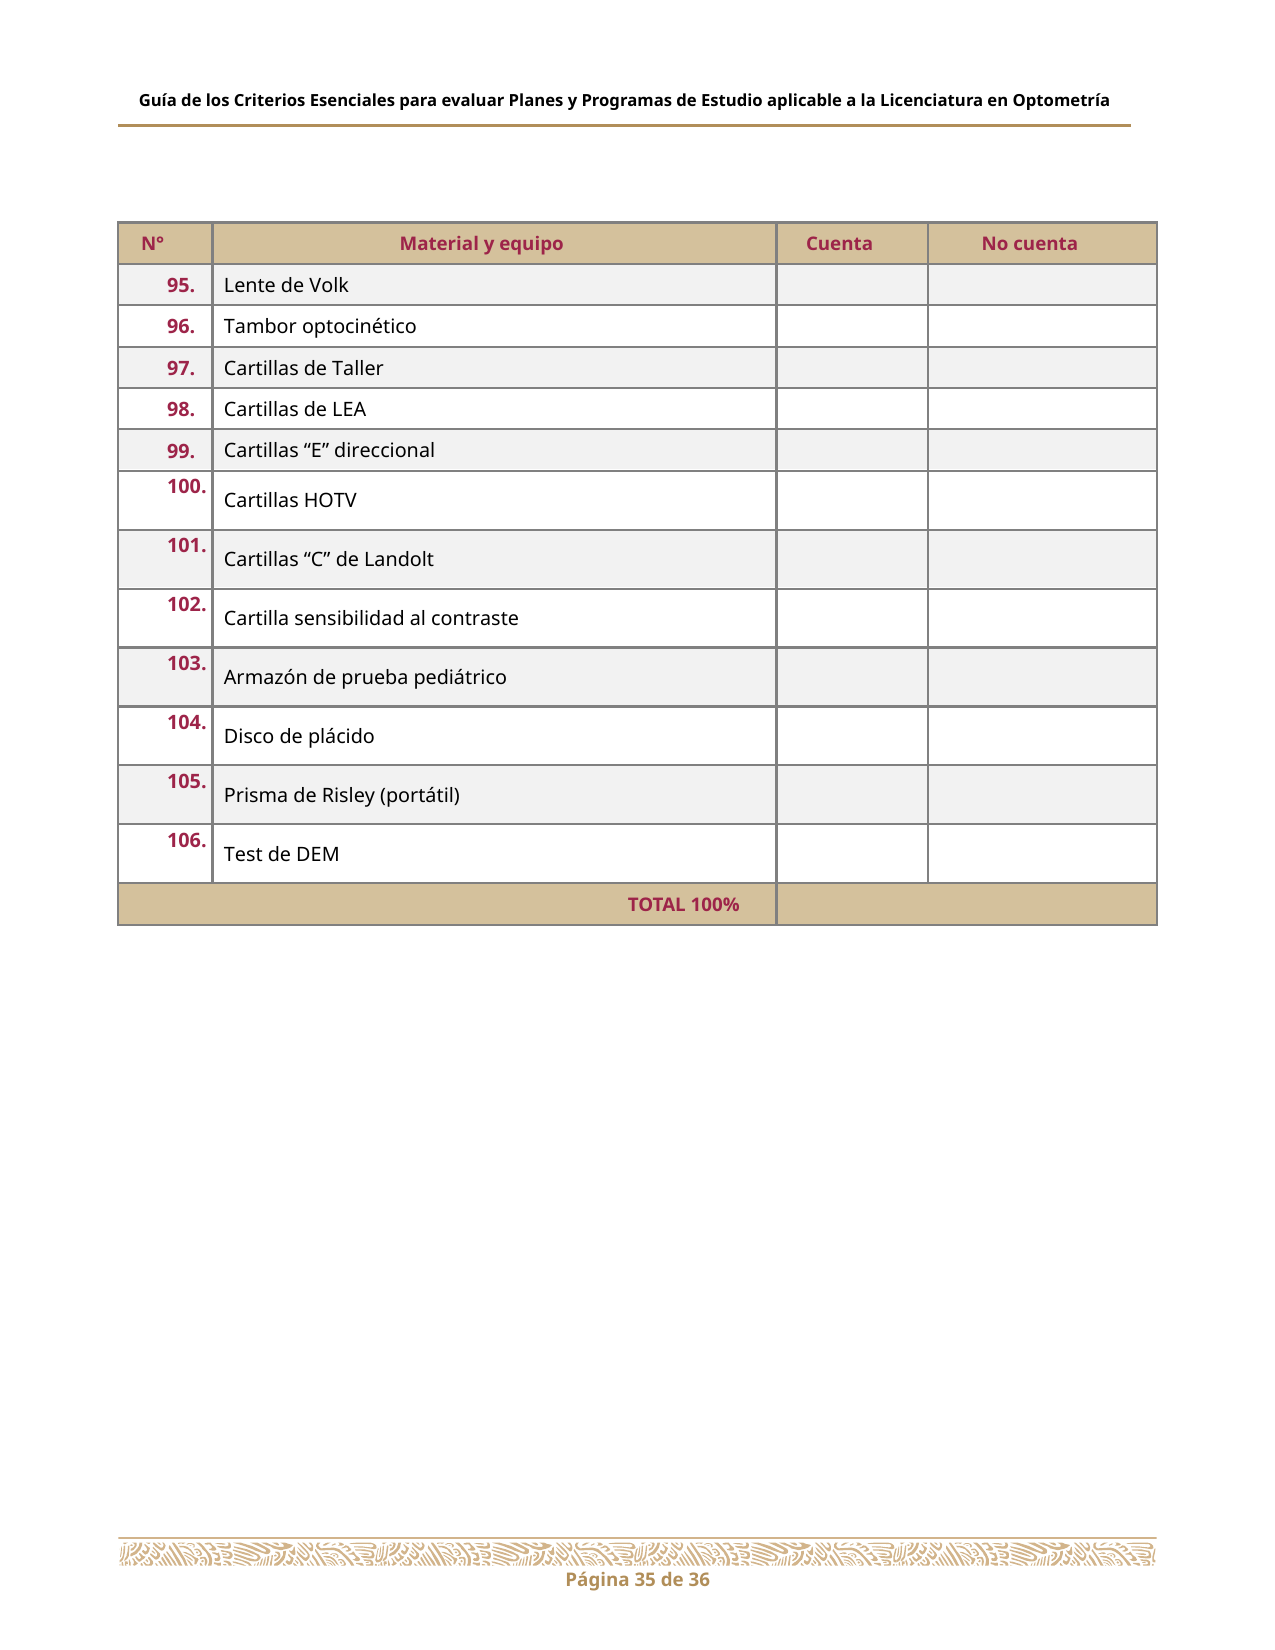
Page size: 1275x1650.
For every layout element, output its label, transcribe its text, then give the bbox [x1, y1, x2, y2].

table_cell [778, 884, 1156, 924]
table_cell [119, 472, 211, 528]
table_cell [778, 472, 927, 528]
table_cell Test de DEM [214, 825, 775, 882]
table_cell [119, 389, 211, 428]
table_cell [119, 708, 211, 764]
table_cell [119, 348, 211, 387]
table_cell [778, 766, 927, 823]
table_cell [119, 590, 211, 646]
table_cell [778, 389, 927, 428]
table_cell [929, 389, 1156, 428]
table_cell Cartillas de LEA [214, 389, 775, 428]
table_cell [119, 265, 211, 304]
table_cell [778, 430, 927, 469]
table_cell Tambor optocinético [214, 306, 775, 346]
table_cell Prisma de Risley (portátil) [214, 766, 775, 823]
table_cell [778, 825, 927, 882]
table_cell [929, 472, 1156, 528]
table_cell [929, 766, 1156, 823]
table_cell [119, 766, 211, 823]
table_cell [929, 306, 1156, 346]
table_cell [929, 649, 1156, 705]
table_cell [778, 306, 927, 346]
table_cell Cartilla sensibilidad al contraste [214, 590, 775, 646]
table_cell [929, 348, 1156, 387]
table_cell [778, 590, 927, 646]
table_cell [119, 430, 211, 469]
table_cell [778, 708, 927, 764]
table_header No cuenta [929, 224, 1156, 263]
table_header N° [119, 224, 211, 263]
table_cell Cartillas de Taller [214, 348, 775, 387]
table_cell Lente de Volk [214, 265, 775, 304]
table_header Material y equipo [214, 224, 775, 263]
table_cell [929, 430, 1156, 469]
table_cell Armazón de prueba pediátrico [214, 649, 775, 705]
table_cell Cartillas “E” direccional [214, 430, 775, 469]
table_cell [778, 265, 927, 304]
table_cell [778, 649, 927, 705]
table_cell Cartillas “C” de Landolt [214, 531, 775, 587]
table_cell [929, 825, 1156, 882]
table_cell [119, 306, 211, 346]
table_cell [778, 531, 927, 587]
table_cell [929, 531, 1156, 587]
table_cell [119, 825, 211, 882]
table_cell [778, 348, 927, 387]
table_header Cuenta [778, 224, 927, 263]
table_cell TOTAL 100% [119, 884, 775, 924]
table_cell [119, 531, 211, 587]
table_cell [929, 590, 1156, 646]
table_cell Cartillas HOTV [214, 472, 775, 528]
table_cell [929, 708, 1156, 764]
table_cell [929, 265, 1156, 304]
table_cell [119, 649, 211, 705]
table_cell Disco de plácido [214, 708, 775, 764]
